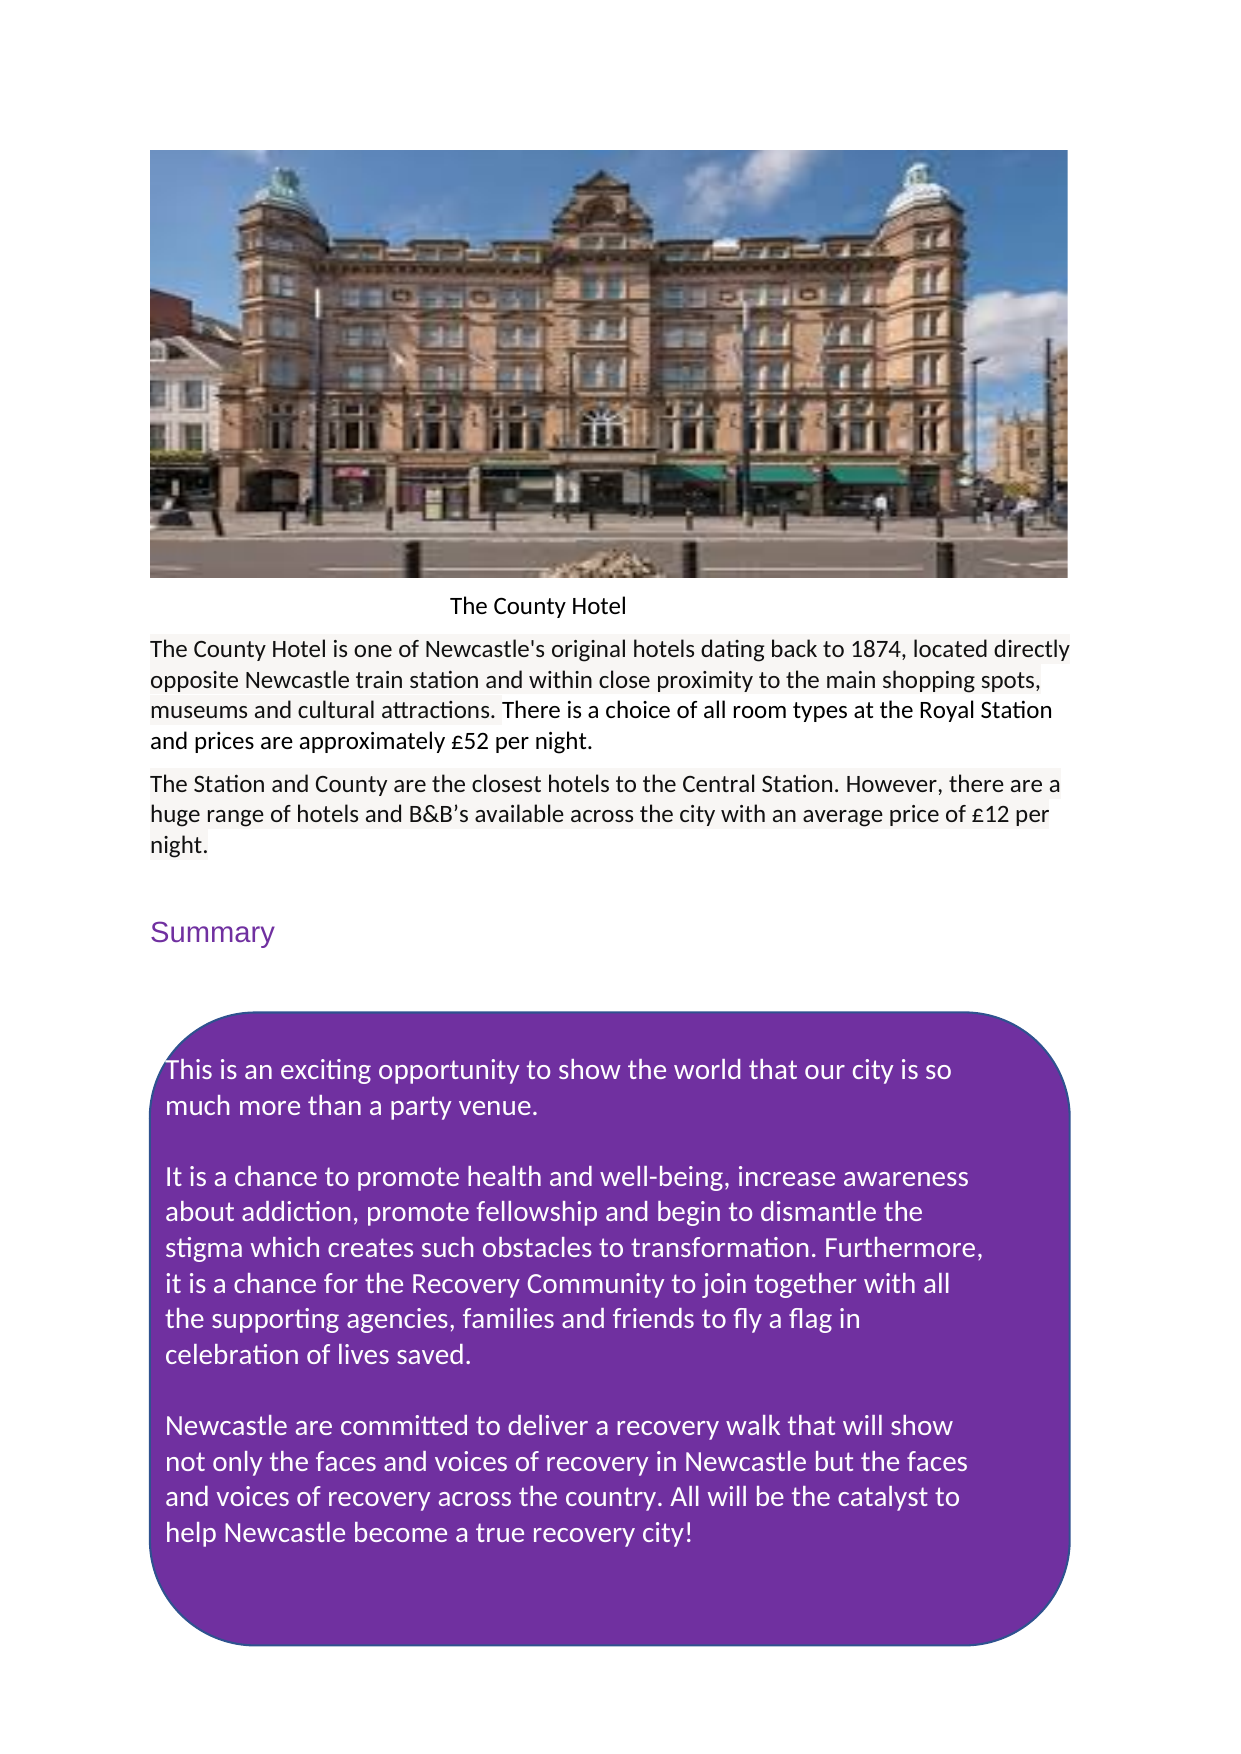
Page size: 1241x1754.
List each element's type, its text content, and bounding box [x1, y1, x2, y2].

text Summary [150, 915, 1090, 949]
text The Station and County are the closest hotels to the Central Station. However, there are a huge range of hotels and B&B’s available across the city with an average price of £12 per night. [208, 768, 1090, 860]
text The County Hotel [375, 591, 1090, 621]
text The County Hotel is one of Newcastle's original hotels dating back to 1874, located directly opposite Newcastle train station and within close proximity to the main shopping spots, museums and cultural attractions. There is a choice of all room types at the Royal Station and prices are approximately £52 per night. [150, 633, 1090, 756]
picture [150, 150, 1068, 578]
